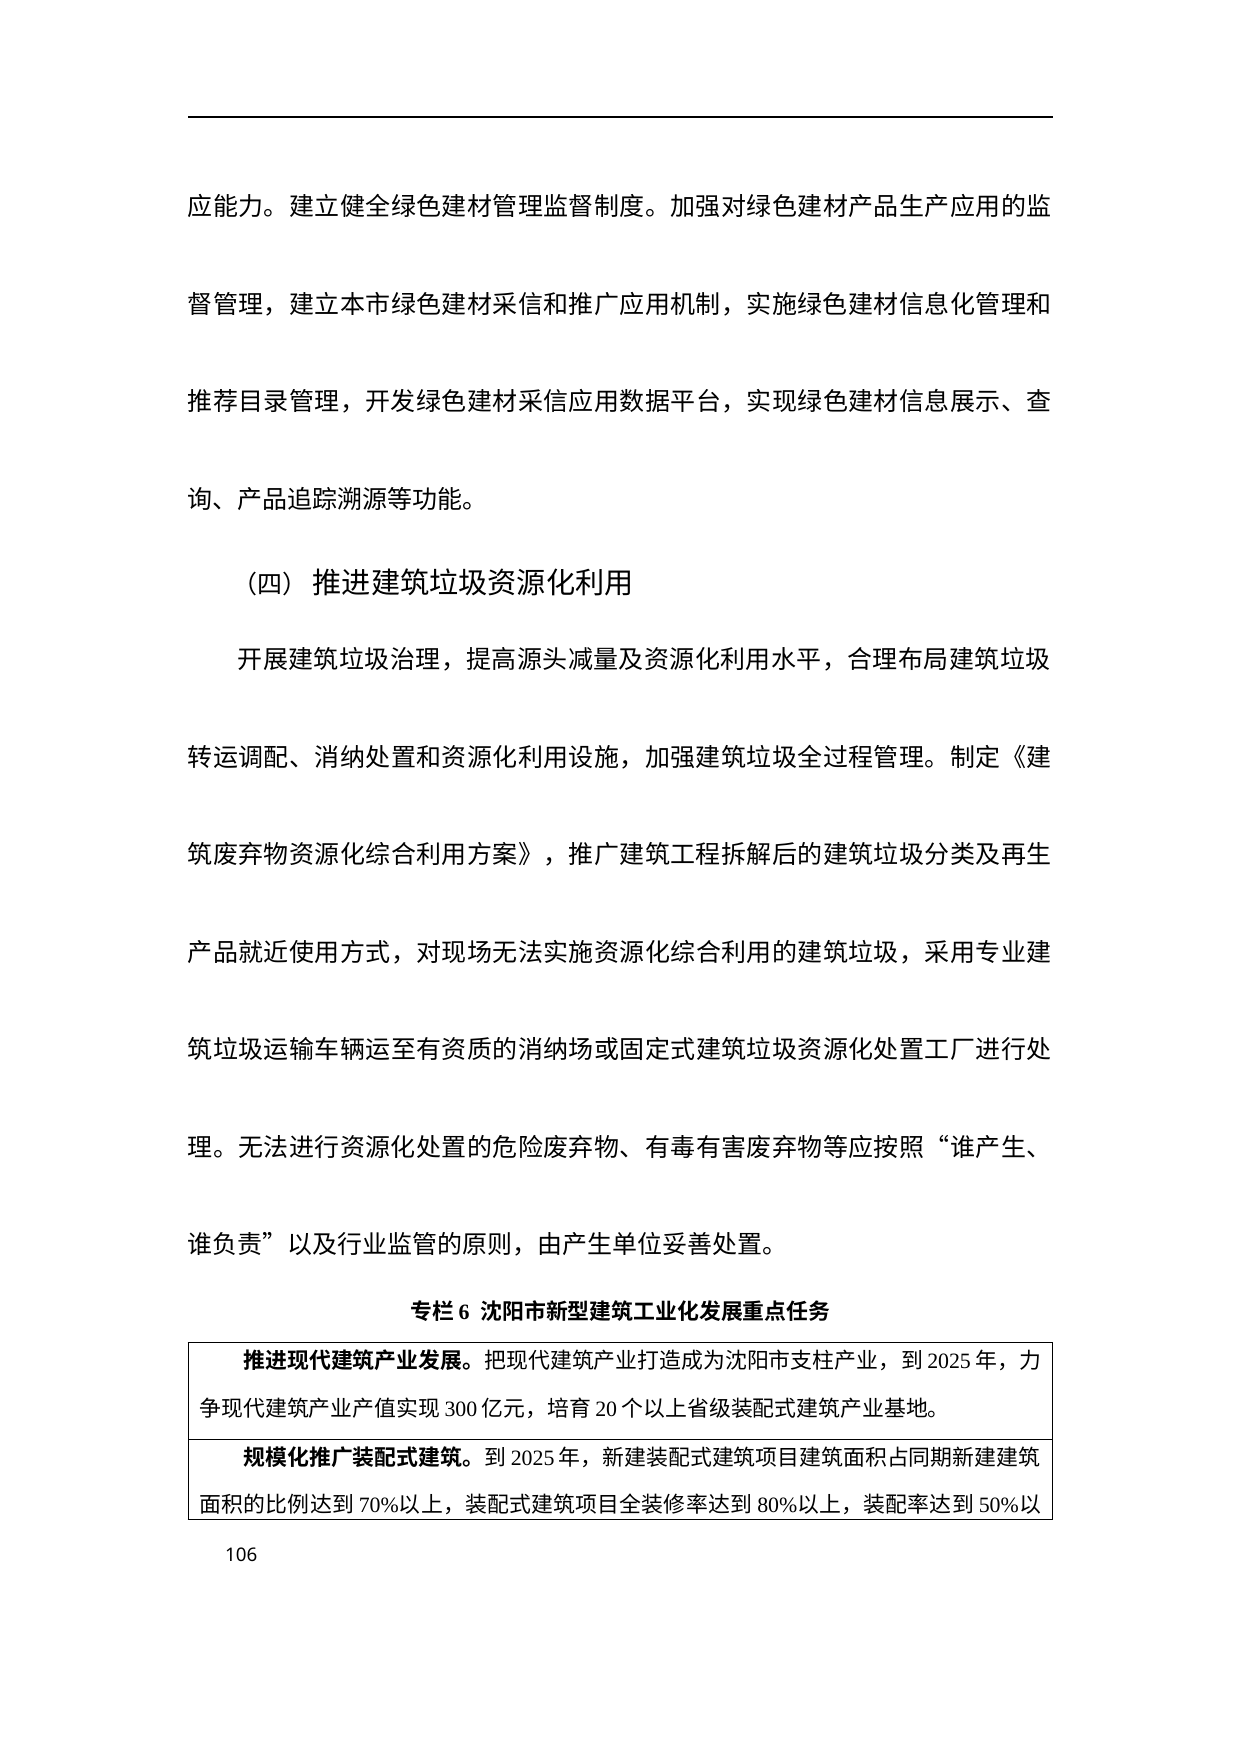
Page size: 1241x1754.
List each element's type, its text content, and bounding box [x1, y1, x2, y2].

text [187, 172, 1053, 530]
text 专栏6 沈阳市新型建筑工业化发展重点任务 [187, 1294, 1053, 1326]
subtitle 推进建筑垃圾资源化利用 [232, 548, 1053, 613]
table_header 推进现代建筑产业发展。把现代建筑产业打造成为沈阳市支柱产业，到2025年，力争现代建筑产业产值实现300亿元，培育20个以上省级装配式建筑产业基地。 [189, 1343, 1052, 1439]
text 开展建筑垃圾治理，提高源头减量及资源化利用水平，合理布局建筑垃圾转运调配、消纳处置和资源化利用设施，加强建筑垃圾全过程管理。制定《建筑废弃物资源化综合利用方案》，推广建筑工程拆解后的建筑垃圾分类及再生产品就近使用方式，对现场无法实施资源化综合利用的建筑垃圾，采用专业建筑垃圾运输车辆运至有资质的消纳场或固定式建筑垃圾资源化处置工厂进行处理。无法进行资源化处置的危险废弃物、有毒有害废弃物等应按照“谁产生、谁负责”以及行业监管的原则，由产生单位妥善处置。 [187, 626, 1053, 1276]
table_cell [189, 1440, 1052, 1519]
